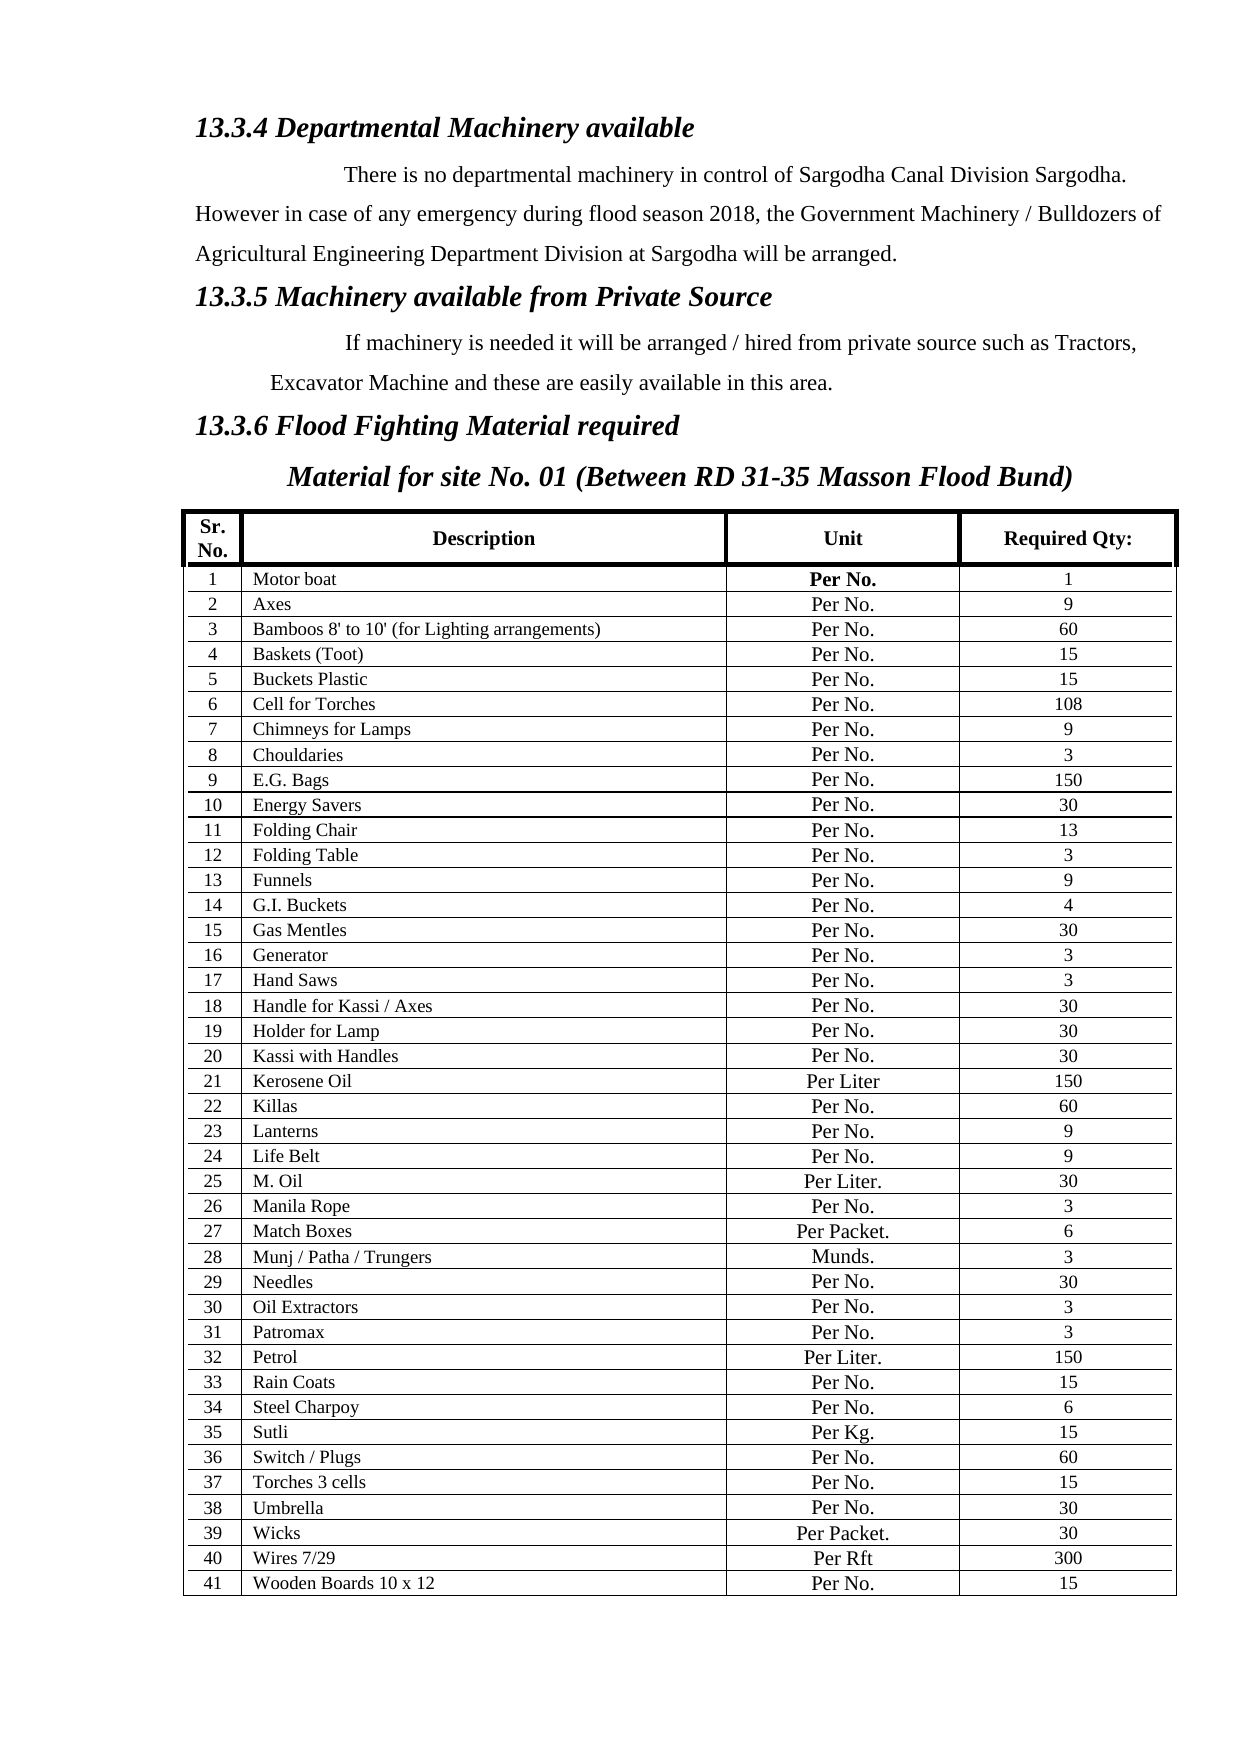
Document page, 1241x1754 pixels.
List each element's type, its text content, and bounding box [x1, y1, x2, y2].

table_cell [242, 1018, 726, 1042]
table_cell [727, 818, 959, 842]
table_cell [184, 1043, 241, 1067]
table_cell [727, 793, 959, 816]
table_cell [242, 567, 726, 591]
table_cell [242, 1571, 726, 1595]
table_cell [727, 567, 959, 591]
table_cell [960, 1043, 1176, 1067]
text 13.3.5 Machinery available from Private Source [195, 279, 1165, 313]
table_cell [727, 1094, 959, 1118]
text 13.3.4 Departmental Machinery available [195, 110, 1165, 144]
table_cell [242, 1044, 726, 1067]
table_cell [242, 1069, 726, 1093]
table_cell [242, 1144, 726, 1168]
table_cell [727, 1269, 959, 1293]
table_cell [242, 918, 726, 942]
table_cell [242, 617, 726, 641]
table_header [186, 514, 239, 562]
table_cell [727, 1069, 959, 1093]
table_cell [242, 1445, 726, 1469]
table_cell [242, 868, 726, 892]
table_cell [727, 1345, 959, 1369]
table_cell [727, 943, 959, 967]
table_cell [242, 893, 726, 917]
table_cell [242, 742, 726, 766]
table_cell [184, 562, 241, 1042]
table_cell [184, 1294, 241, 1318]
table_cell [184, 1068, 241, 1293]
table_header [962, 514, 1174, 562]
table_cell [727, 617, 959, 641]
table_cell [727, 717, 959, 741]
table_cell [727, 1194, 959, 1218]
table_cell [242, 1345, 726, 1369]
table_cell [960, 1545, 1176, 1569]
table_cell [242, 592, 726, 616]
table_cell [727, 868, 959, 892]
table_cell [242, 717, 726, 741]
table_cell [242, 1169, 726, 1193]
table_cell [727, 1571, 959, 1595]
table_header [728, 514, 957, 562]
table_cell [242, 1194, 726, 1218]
text 13.3.6 Flood Fighting Material required [195, 408, 1165, 442]
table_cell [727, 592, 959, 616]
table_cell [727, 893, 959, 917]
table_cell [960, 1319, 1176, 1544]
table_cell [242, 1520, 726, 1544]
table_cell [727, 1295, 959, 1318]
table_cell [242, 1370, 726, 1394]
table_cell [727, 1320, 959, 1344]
text Material for site No. 01 (Between RD 31-35 Masson Flood Bund) [195, 459, 1165, 492]
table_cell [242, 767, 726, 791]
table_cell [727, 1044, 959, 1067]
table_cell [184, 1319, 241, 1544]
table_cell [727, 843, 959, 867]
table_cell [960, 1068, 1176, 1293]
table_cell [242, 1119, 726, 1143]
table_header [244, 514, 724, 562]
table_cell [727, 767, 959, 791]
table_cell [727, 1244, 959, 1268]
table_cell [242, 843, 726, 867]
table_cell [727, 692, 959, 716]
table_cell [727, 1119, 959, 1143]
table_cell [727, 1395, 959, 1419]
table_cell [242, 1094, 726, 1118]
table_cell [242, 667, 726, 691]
text There is no departmental machinery in control of Sargodha Canal Division Sargodha. However in case of any emergency during flood season 2018, the Government Machinery / Bulldozers of Agricultural Engineering Department Division at Sargodha will be arranged. [195, 161, 1165, 266]
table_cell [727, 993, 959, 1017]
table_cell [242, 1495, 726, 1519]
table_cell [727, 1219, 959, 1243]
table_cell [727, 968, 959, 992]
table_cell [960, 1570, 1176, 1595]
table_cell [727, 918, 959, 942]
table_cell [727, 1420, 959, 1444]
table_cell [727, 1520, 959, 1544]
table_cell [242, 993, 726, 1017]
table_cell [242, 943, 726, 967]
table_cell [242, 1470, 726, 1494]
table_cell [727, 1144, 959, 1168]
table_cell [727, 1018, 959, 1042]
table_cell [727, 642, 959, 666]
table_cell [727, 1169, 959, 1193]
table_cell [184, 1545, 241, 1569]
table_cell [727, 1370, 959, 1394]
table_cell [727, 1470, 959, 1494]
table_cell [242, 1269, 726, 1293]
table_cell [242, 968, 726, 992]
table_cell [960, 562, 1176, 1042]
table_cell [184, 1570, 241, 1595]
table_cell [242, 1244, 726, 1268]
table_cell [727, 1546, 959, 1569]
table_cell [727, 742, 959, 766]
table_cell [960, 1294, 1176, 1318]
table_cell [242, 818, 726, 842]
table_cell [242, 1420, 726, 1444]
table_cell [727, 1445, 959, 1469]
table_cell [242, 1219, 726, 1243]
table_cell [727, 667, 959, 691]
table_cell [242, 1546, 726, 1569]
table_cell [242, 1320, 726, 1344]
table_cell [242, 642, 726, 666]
text If machinery is needed it will be arranged / hired from private source such as Tractors, Excavator Machine and these are easily available in this area. [270, 329, 1165, 395]
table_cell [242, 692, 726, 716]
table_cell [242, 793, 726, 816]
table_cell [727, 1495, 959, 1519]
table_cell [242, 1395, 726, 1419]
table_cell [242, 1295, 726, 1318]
